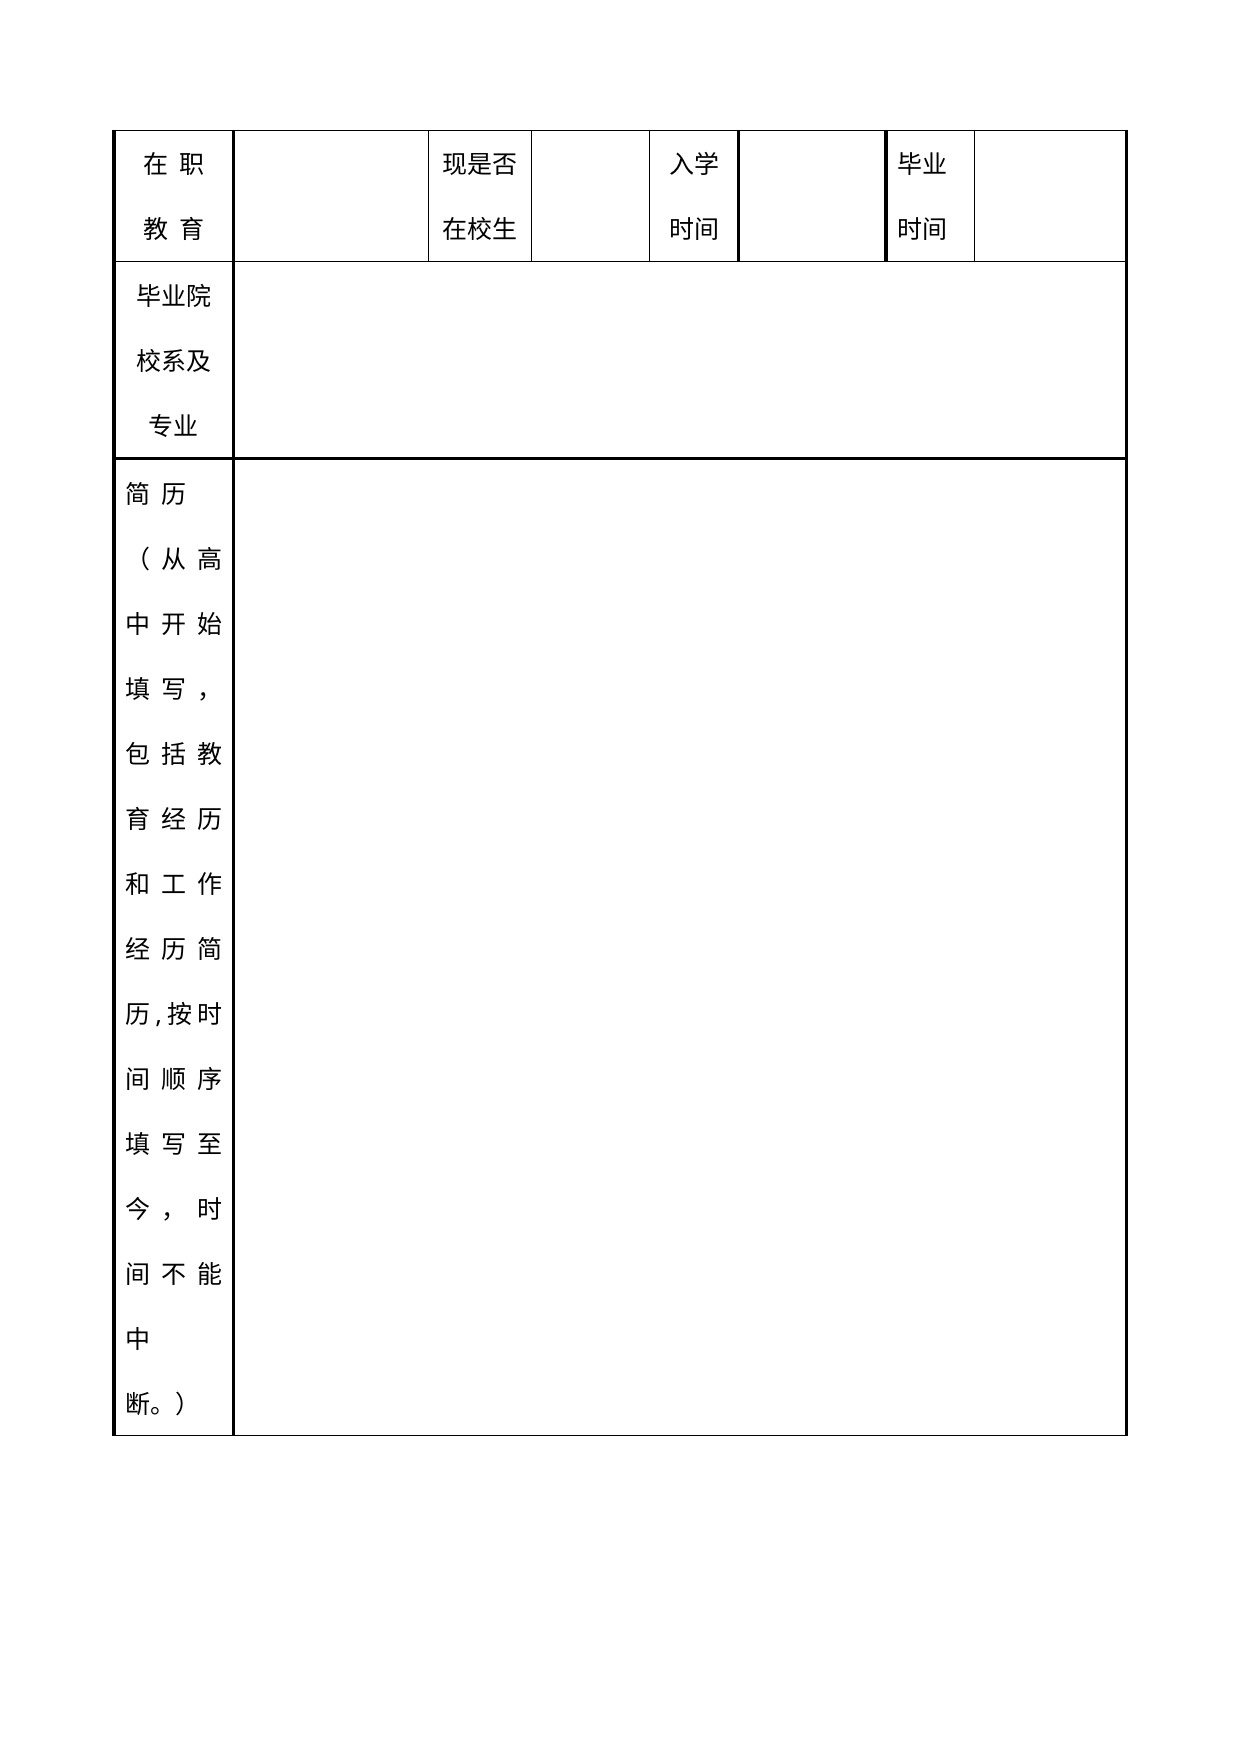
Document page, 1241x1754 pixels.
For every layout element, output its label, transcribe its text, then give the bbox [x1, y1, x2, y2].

table_cell 简 历 （从高中开始填写，包括教育经历和工作经历简历,按时间顺序填写至今，时间不能中断。） [116, 460, 232, 1435]
table_cell [235, 262, 1125, 457]
table_cell [740, 131, 884, 261]
table_cell [532, 131, 649, 261]
table_cell 在 职 教 育 [116, 131, 232, 261]
table_cell [235, 460, 1125, 1435]
table_cell 毕业院校系及专业 [116, 262, 232, 457]
table_cell 入学 时间 [650, 131, 737, 261]
table_cell 毕业 时间 [888, 131, 974, 261]
table_cell 现是否在校生 [429, 131, 531, 261]
table_cell [235, 131, 428, 261]
table_cell [975, 131, 1125, 261]
